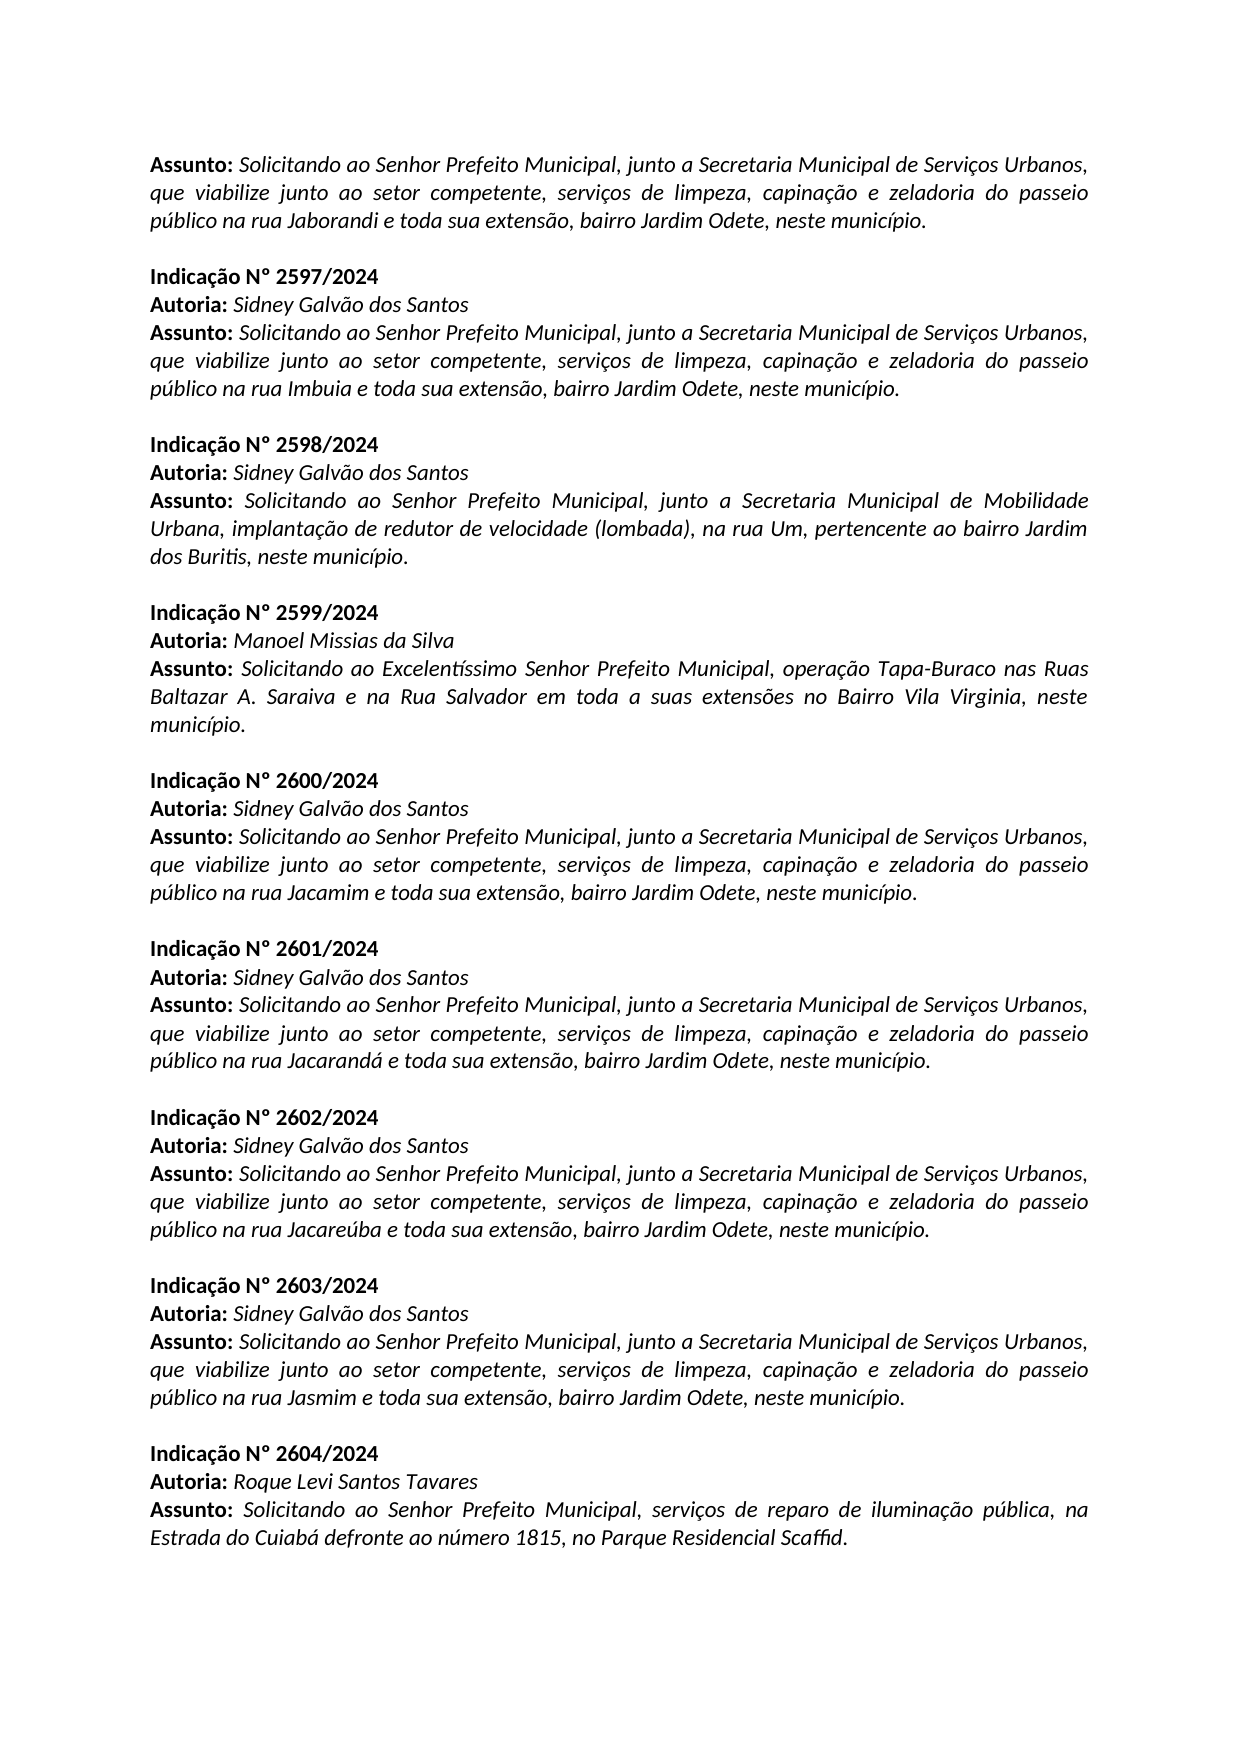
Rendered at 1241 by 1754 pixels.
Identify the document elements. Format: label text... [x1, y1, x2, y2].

text Indicação Nº 2602/2024 [150, 1103, 1090, 1131]
text Indicação Nº 2604/2024 [150, 1439, 1090, 1467]
text Assunto: Solicitando ao Senhor Prefeito Municipal, junto a Secretaria Municipal de Serviços Urbanos, que viabilize junto ao setor competente, serviços de limpeza, capinação e zeladoria do passeio público na rua Jacamim e toda sua extensão, bairro Jardim Odete, neste município. [150, 822, 1090, 907]
text Assunto: Solicitando ao Senhor Prefeito Municipal, serviços de reparo de iluminação pública, na Estrada do Cuiabá defronte ao número 1815, no Parque Residencial Scaffid. [150, 1495, 1090, 1551]
text Autoria: Sidney Galvão dos Santos [150, 1131, 1090, 1159]
text Assunto: Solicitando ao Senhor Prefeito Municipal, junto a Secretaria Municipal de Serviços Urbanos, que viabilize junto ao setor competente, serviços de limpeza, capinação e zeladoria do passeio público na rua Jacarandá e toda sua extensão, bairro Jardim Odete, neste município. [150, 991, 1090, 1075]
text Autoria: Sidney Galvão dos Santos [150, 290, 1090, 318]
text Assunto: Solicitando ao Senhor Prefeito Municipal, junto a Secretaria Municipal de Mobilidade Urbana, implantação de redutor de velocidade (lombada), na rua Um, pertencente ao bairro Jardim dos Buritis, neste município. [150, 486, 1090, 570]
text Autoria: Sidney Galvão dos Santos [150, 963, 1090, 991]
text Indicação Nº 2601/2024 [150, 934, 1090, 963]
text Autoria: Manoel Missias da Silva [150, 626, 1090, 654]
text Indicação Nº 2603/2024 [150, 1271, 1090, 1299]
text Assunto: Solicitando ao Senhor Prefeito Municipal, junto a Secretaria Municipal de Serviços Urbanos, que viabilize junto ao setor competente, serviços de limpeza, capinação e zeladoria do passeio público na rua Imbuia e toda sua extensão, bairro Jardim Odete, neste município. [150, 318, 1090, 402]
text Autoria: Sidney Galvão dos Santos [150, 794, 1090, 822]
text Indicação Nº 2599/2024 [150, 598, 1090, 626]
text Autoria: Sidney Galvão dos Santos [150, 458, 1090, 486]
text Assunto: Solicitando ao Senhor Prefeito Municipal, junto a Secretaria Municipal de Serviços Urbanos, que viabilize junto ao setor competente, serviços de limpeza, capinação e zeladoria do passeio público na rua Jasmim e toda sua extensão, bairro Jardim Odete, neste município. [150, 1327, 1090, 1411]
text Assunto: Solicitando ao Excelentíssimo Senhor Prefeito Municipal, operação Tapa-Buraco nas Ruas Baltazar A. Saraiva e na Rua Salvador em toda a suas extensões no Bairro Vila Virginia, neste município. [150, 654, 1090, 738]
text Assunto: Solicitando ao Senhor Prefeito Municipal, junto a Secretaria Municipal de Serviços Urbanos, que viabilize junto ao setor competente, serviços de limpeza, capinação e zeladoria do passeio público na rua Jaborandi e toda sua extensão, bairro Jardim Odete, neste município. [150, 150, 1090, 234]
text Indicação Nº 2597/2024 [150, 262, 1090, 290]
text Autoria: Sidney Galvão dos Santos [150, 1299, 1090, 1327]
text Autoria: Roque Levi Santos Tavares [150, 1467, 1090, 1495]
text Indicação Nº 2600/2024 [150, 766, 1090, 794]
text Indicação Nº 2598/2024 [150, 430, 1090, 458]
text Assunto: Solicitando ao Senhor Prefeito Municipal, junto a Secretaria Municipal de Serviços Urbanos, que viabilize junto ao setor competente, serviços de limpeza, capinação e zeladoria do passeio público na rua Jacareúba e toda sua extensão, bairro Jardim Odete, neste município. [150, 1159, 1090, 1243]
